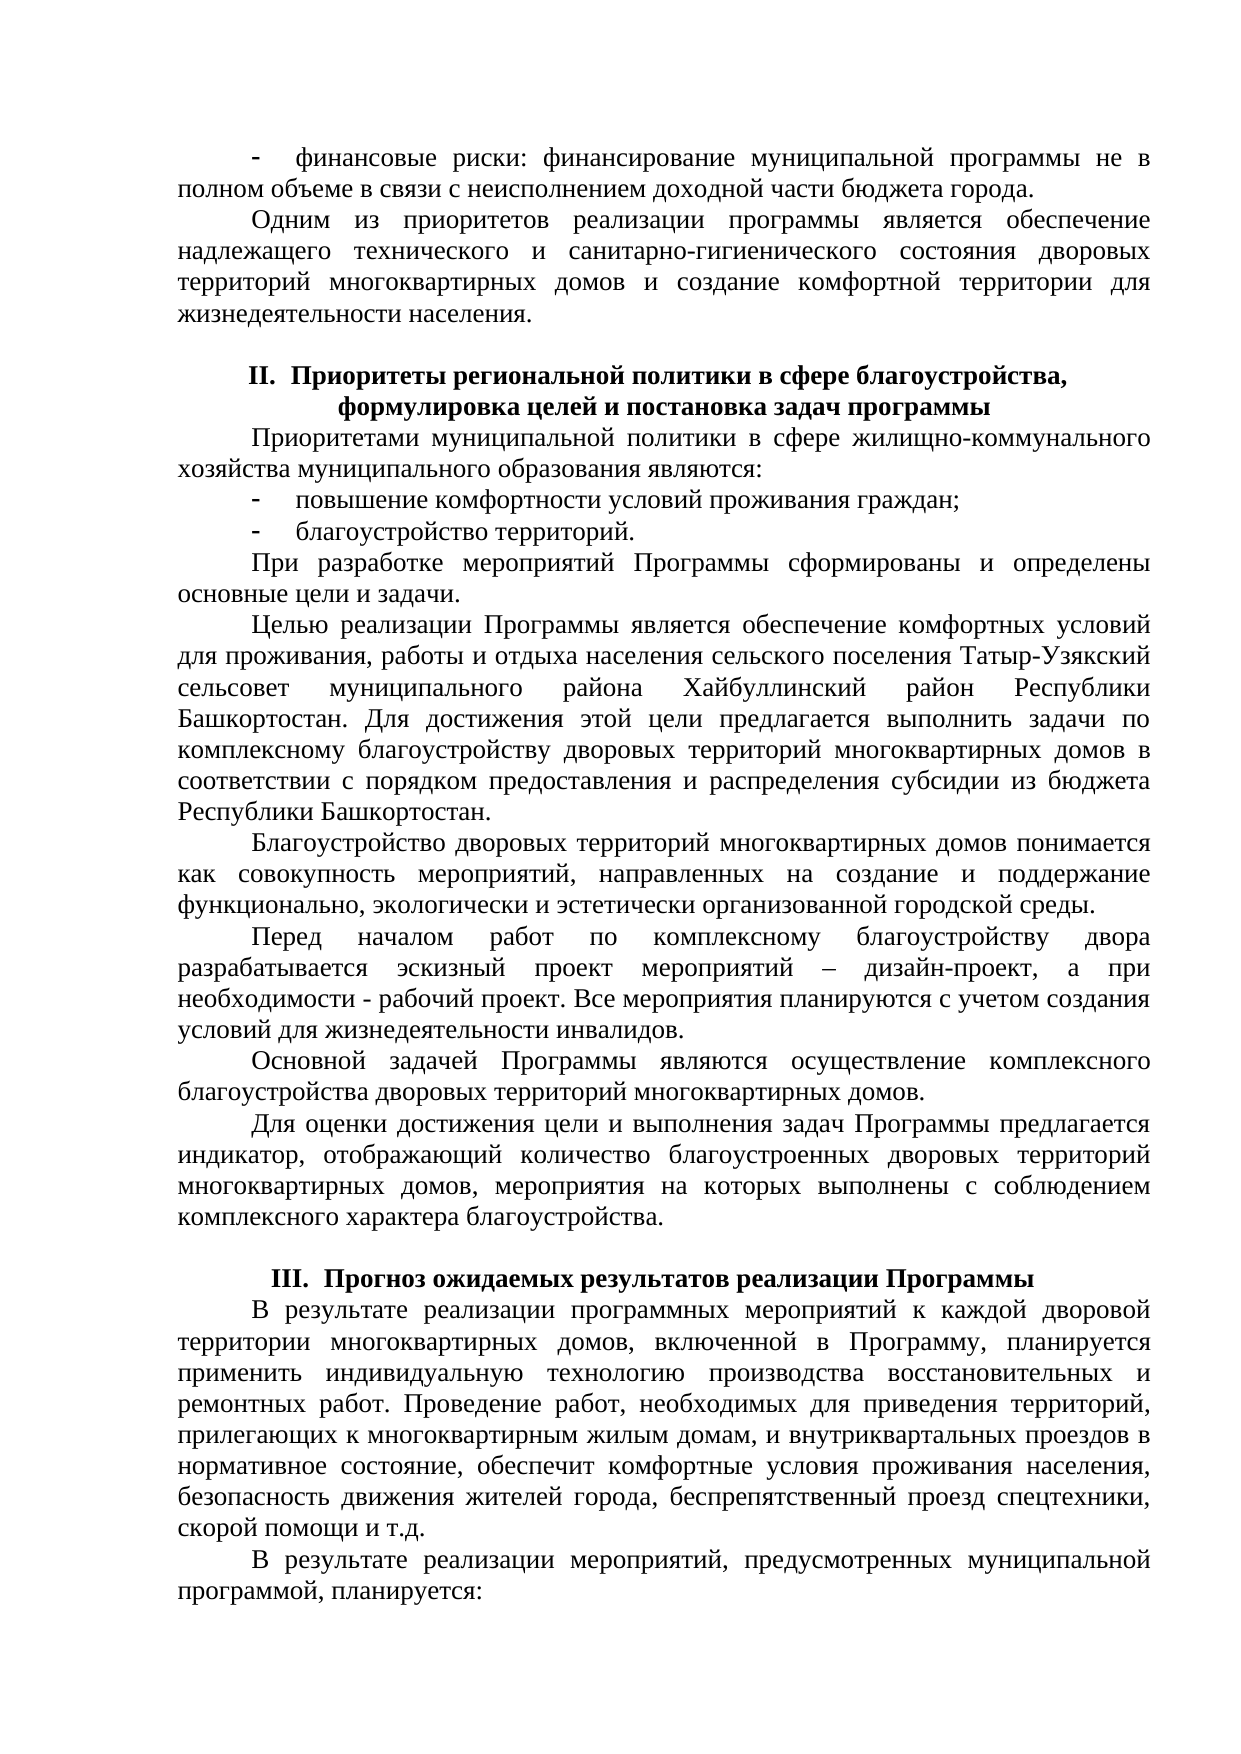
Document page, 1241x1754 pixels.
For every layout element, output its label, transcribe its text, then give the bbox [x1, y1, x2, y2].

text Благоустройство дворовых территорий многоквартирных домов понимается как совокупность мероприятий, направленных на создание и поддержание функционально, экологически и эстетически организованной городской среды. [177, 826, 1152, 920]
text В результате реализации мероприятий, предусмотренных муниципальной программой, планируется: [177, 1543, 1152, 1605]
list повышение комфортности условий проживания граждан; [177, 483, 1152, 515]
text В результате реализации программных мероприятий к каждой дворовой территории многоквартирных домов, включенной в Программу, планируется применить индивидуальную технологию производства восстановительных и ремонтных работ. Проведение работ, необходимых для приведения территорий, прилегающих к многоквартирным жилым домам, и внутриквартальных проездов в нормативное состояние, обеспечит комфортные условия проживания населения, безопасность движения жителей города, беспрепятственный проезд спецтехники, скорой помощи и т.д. [177, 1293, 1152, 1543]
text Целью реализации Программы является обеспечение комфортных условий для проживания, работы и отдыха населения сельского поселения Татыр-Узякский сельсовет муниципального района Хайбуллинский район Республики Башкортостан. Для достижения этой цели предлагается выполнить задачи по комплексному благоустройству дворовых территорий многоквартирных домов в соответствии с порядком предоставления и распределения субсидии из бюджета Республики Башкортостан. [177, 608, 1152, 826]
text Перед началом работ по комплексному благоустройству двора разрабатывается эскизный проект мероприятий – дизайн-проект, а при необходимости - рабочий проект. Все мероприятия планируются с учетом создания условий для жизнедеятельности инвалидов. [177, 920, 1152, 1044]
list Приоритеты региональной политики в сфере благоустройства, формулировка целей и постановка задач программы [177, 359, 1152, 421]
text Основной задачей Программы являются осуществление комплексного благоустройства дворовых территорий многоквартирных домов. [177, 1044, 1152, 1107]
text Для оценки достижения цели и выполнения задач Программы предлагается индикатор, отображающий количество благоустроенных дворовых территорий многоквартирных домов, мероприятия на которых выполнены с соблюдением комплексного характера благоустройства. [177, 1107, 1152, 1231]
text При разработке мероприятий Программы сформированы и определены основные цели и задачи. [177, 546, 1152, 608]
list Прогноз ожидаемых результатов реализации Программы [177, 1262, 1152, 1293]
list благоустройство территорий. [177, 515, 1152, 546]
text Одним из приоритетов реализации программы является обеспечение надлежащего технического и санитарно-гигиенического состояния дворовых территорий многоквартирных домов и создание комфортной территории для жизнедеятельности населения. [177, 203, 1152, 328]
list финансовые риски: финансирование муниципальной программы не в полном объеме в связи с неисполнением доходной части бюджета города. [177, 141, 1152, 203]
text Приоритетами муниципальной политики в сфере жилищно-коммунального хозяйства муниципального образования являются: [177, 421, 1152, 483]
